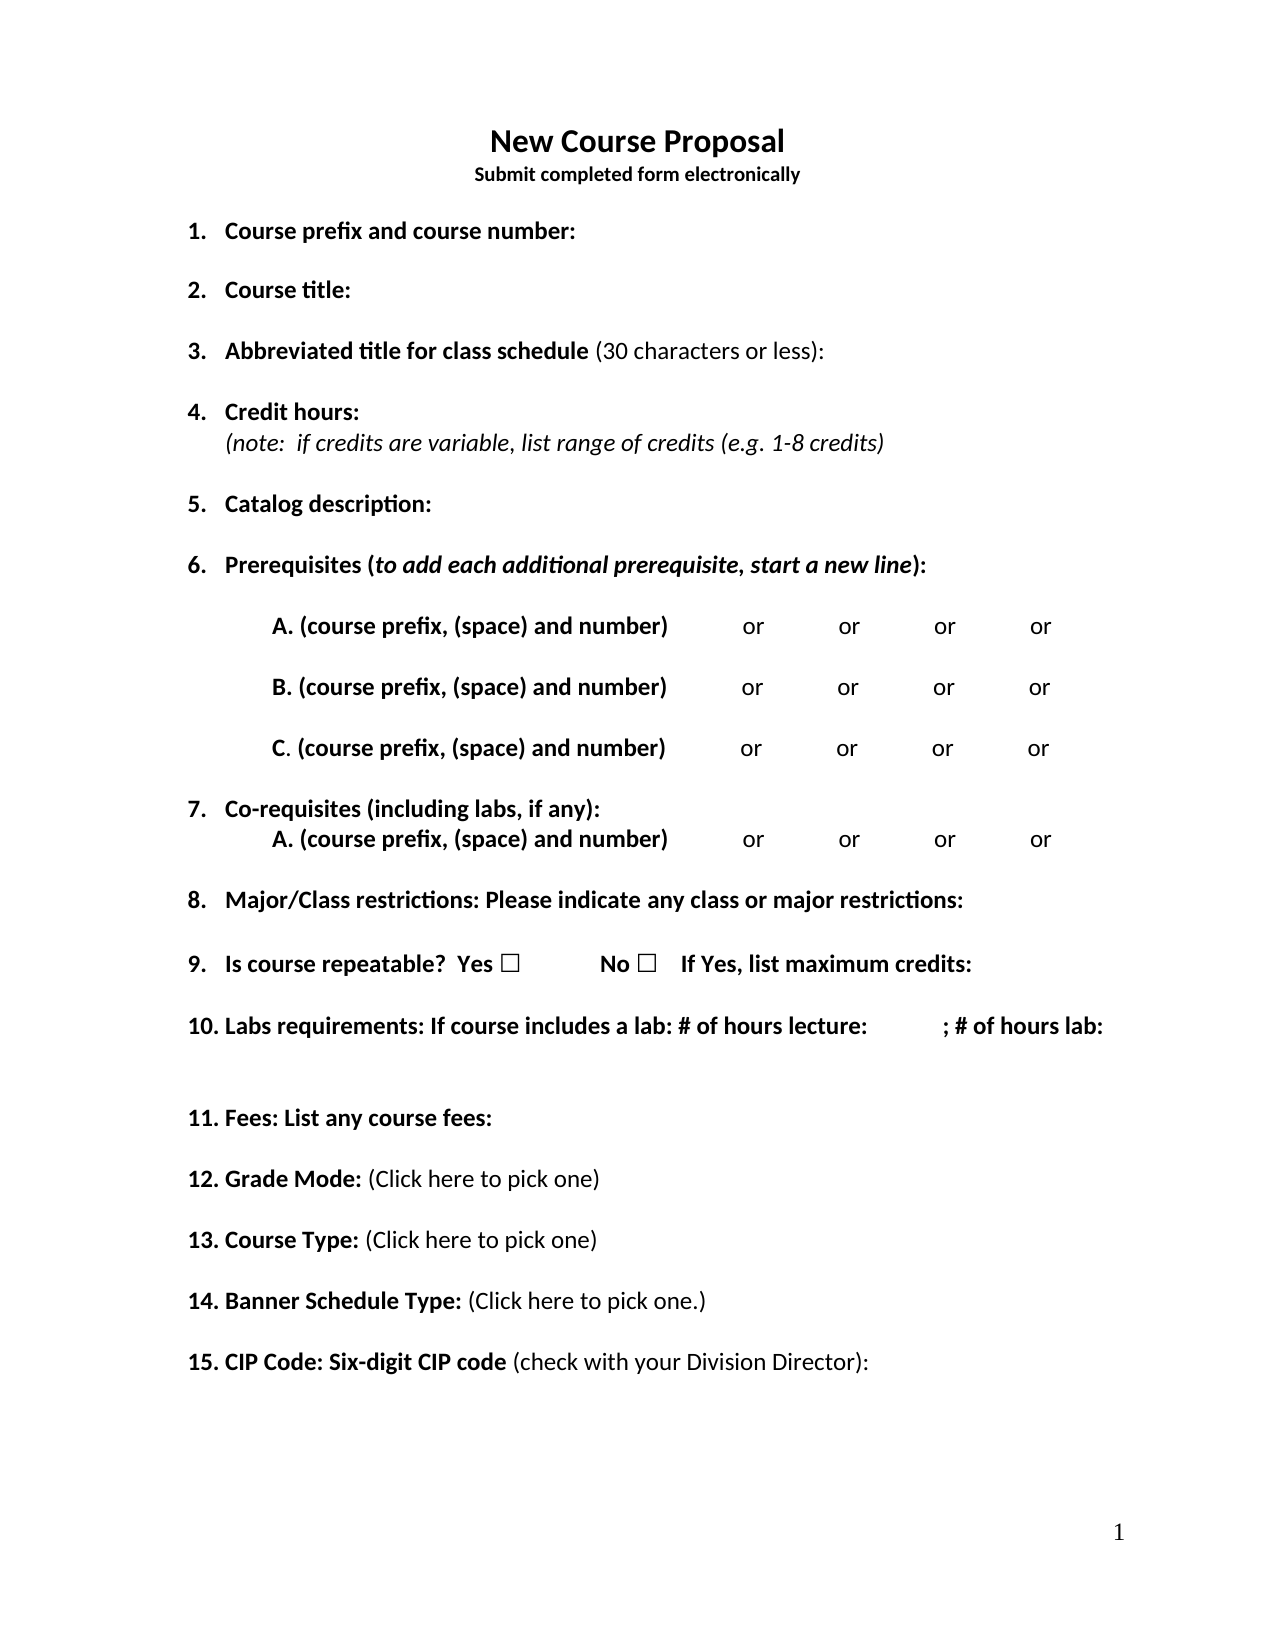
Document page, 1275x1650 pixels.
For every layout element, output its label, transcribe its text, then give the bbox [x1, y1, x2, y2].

list Major/Class restrictions: Please indicate any class or major restrictions: [187, 884, 1125, 915]
list Abbreviated title for class schedule (30 characters or less): [187, 335, 1125, 366]
list Banner Schedule Type: () [187, 1285, 1125, 1315]
list Course prefix and course number: [187, 215, 1125, 245]
list Credit hours: [187, 396, 1125, 427]
list CIP Code: Six-digit CIP code (check with your Division Director): [187, 1346, 1125, 1376]
list Is course repeatable? Yes No If Yes, list maximum credits: [187, 946, 1125, 980]
text New Course Proposal [150, 120, 1125, 161]
text (note: if credits are variable, list range of credits (e.g. 1-8 credits) [225, 427, 1125, 457]
text A. (course prefix, (space) and number) or or or or [272, 610, 1125, 640]
list Co-requisites (including labs, if any): [187, 793, 1125, 823]
text A. (course prefix, (space) and number) or or or or [272, 823, 1125, 854]
list Prerequisites (to add each additional prerequisite, start a new line): [187, 549, 1125, 579]
text C. (course prefix, (space) and number) or or or or [272, 701, 1125, 762]
text Submit completed form electronically [150, 161, 1125, 186]
list Fees: List any course fees: [187, 1102, 1125, 1132]
text B. (course prefix, (space) and number) or or or or [272, 671, 1125, 701]
list Course title: [187, 274, 1125, 305]
list Labs requirements: If course includes a lab: # of hours lecture: ; # of hours lab: [187, 1010, 1125, 1071]
list Grade Mode: () [187, 1163, 1125, 1193]
list Catalog description: [187, 488, 1125, 518]
list Course Type: () [187, 1224, 1125, 1254]
